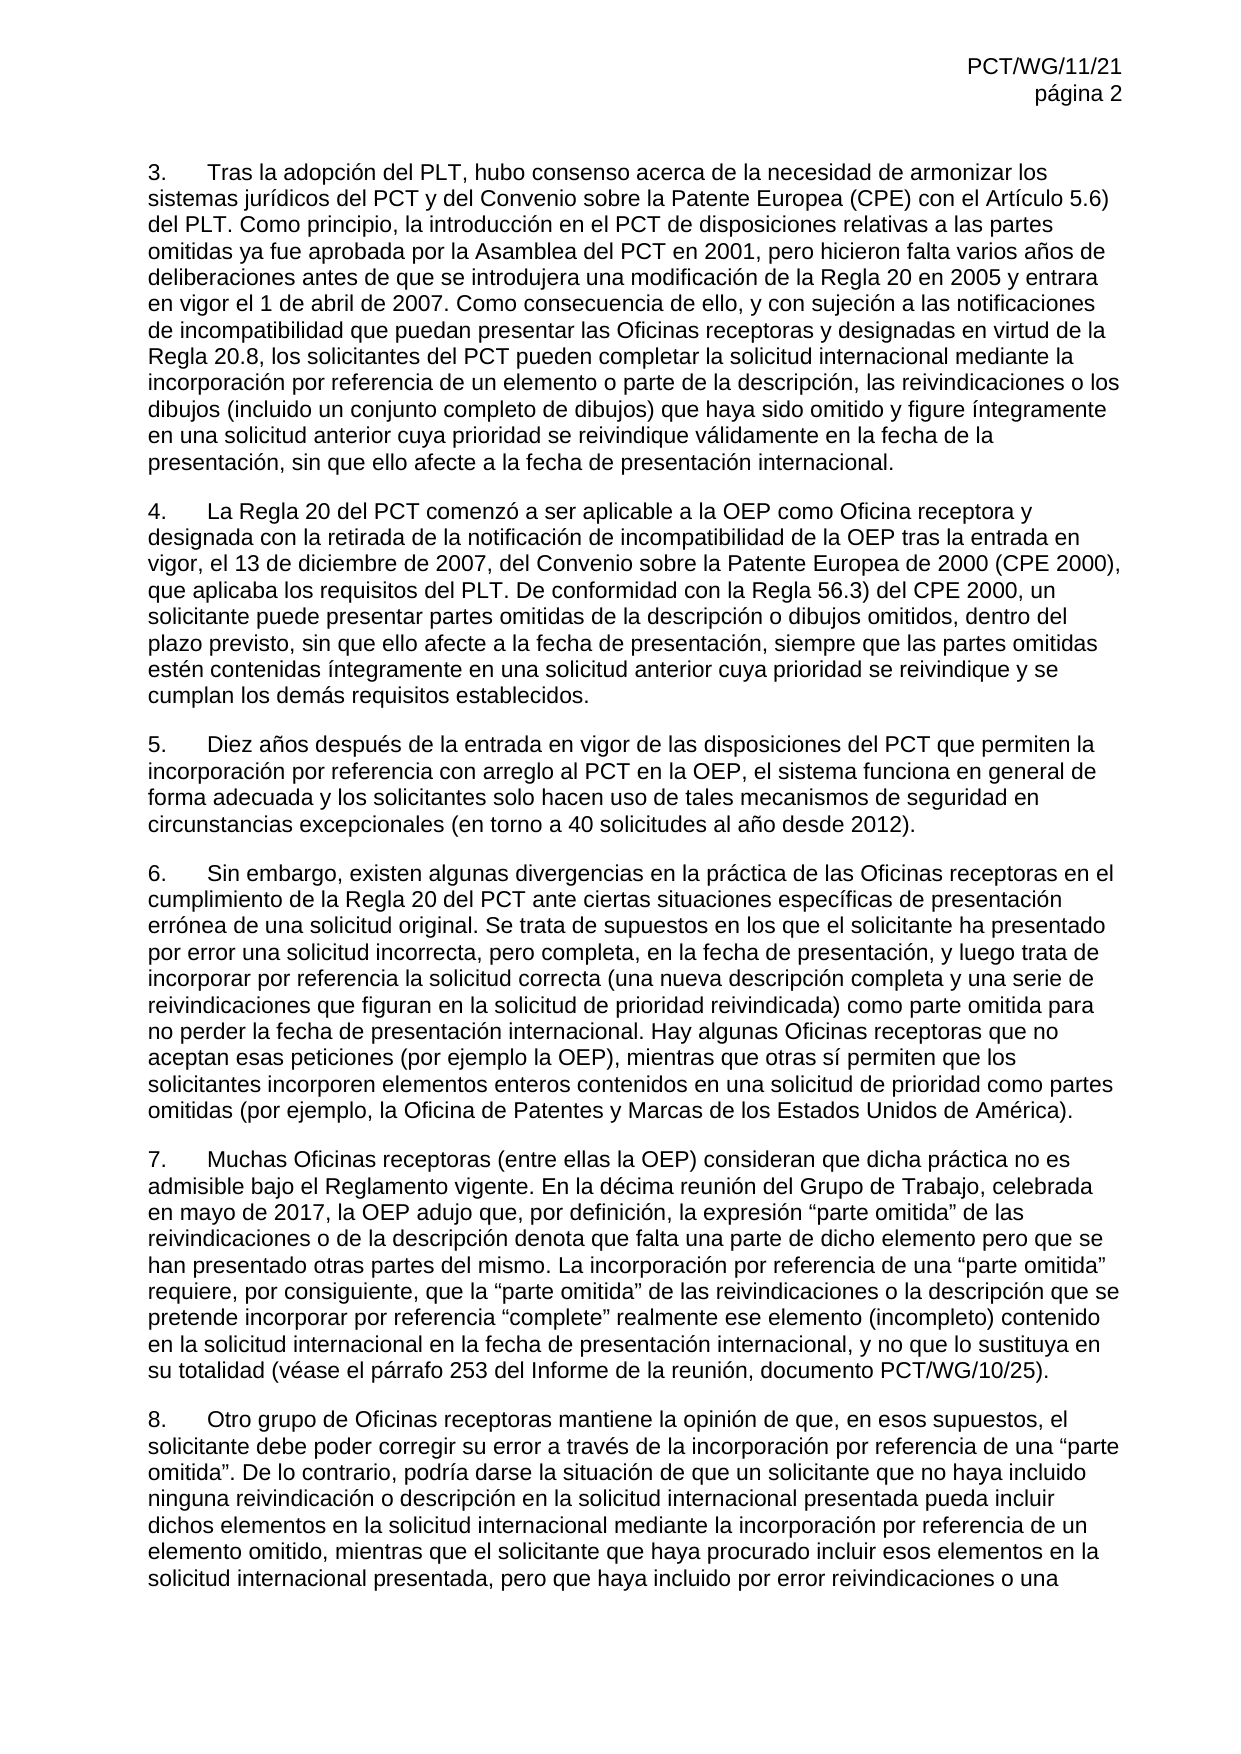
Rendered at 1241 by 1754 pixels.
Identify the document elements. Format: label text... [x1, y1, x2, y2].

text Muchas Oficinas receptoras (entre ellas la OEP) consideran que dicha práctica no es admisible bajo el Reglamento vigente. En la décima reunión del Grupo de Trabajo, celebrada en mayo de 2017, la OEP adujo que, por definición, la expresión “parte omitida” de las reivindicaciones o de la descripción denota que falta una parte de dicho elemento pero que se han presentado otras partes del mismo. La incorporación por referencia de una “parte omitida” requiere, por consiguiente, que la “parte omitida” de las reivindicaciones o la descripción que se pretende incorporar por referencia “complete” realmente ese elemento (incompleto) contenido en la solicitud internacional en la fecha de presentación internacional, y no que lo sustituya en su totalidad (véase el párrafo 253 del Informe de la reunión, documento PCT/WG/10/25). [148, 1146, 1122, 1383]
text Tras la adopción del PLT, hubo consenso acerca de la necesidad de armonizar los sistemas jurídicos del PCT y del Convenio sobre la Patente Europea (CPE) con el Artículo 5.6) del PLT. Como principio, la introducción en el PCT de disposiciones relativas a las partes omitidas ya fue aprobada por la Asamblea del PCT en 2001, pero hicieron falta varios años de deliberaciones antes de que se introdujera una modificación de la Regla 20 en 2005 y entrara en vigor el 1 de abril de 2007. Como consecuencia de ello, y con sujeción a las notificaciones de incompatibilidad que puedan presentar las Oficinas receptoras y designadas en virtud de la Regla 20.8, los solicitantes del PCT pueden completar la solicitud internacional mediante la incorporación por referencia de un elemento o parte de la descripción, las reivindicaciones o los dibujos (incluido un conjunto completo de dibujos) que haya sido omitido y figure íntegramente en una solicitud anterior cuya prioridad se reivindique válidamente en la fecha de la presentación, sin que ello afecte a la fecha de presentación internacional. [148, 158, 1122, 475]
text Sin embargo, existen algunas divergencias en la práctica de las Oficinas receptoras en el cumplimiento de la Regla 20 del PCT ante ciertas situaciones específicas de presentación errónea de una solicitud original. Se trata de supuestos en los que el solicitante ha presentado por error una solicitud incorrecta, pero completa, en la fecha de presentación, y luego trata de incorporar por referencia la solicitud correcta (una nueva descripción completa y una serie de reivindicaciones que figuran en la solicitud de prioridad reivindicada) como parte omitida para no perder la fecha de presentación internacional. Hay algunas Oficinas receptoras que no aceptan esas peticiones (por ejemplo la OEP), mientras que otras sí permiten que los solicitantes incorporen elementos enteros contenidos en una solicitud de prioridad como partes omitidas (por ejemplo, la Oficina de Patentes y Marcas de los Estados Unidos de América). [148, 860, 1122, 1123]
text Diez años después de la entrada en vigor de las disposiciones del PCT que permiten la incorporación por referencia con arreglo al PCT en la OEP, el sistema funciona en general de forma adecuada y los solicitantes solo hacen uso de tales mecanismos de seguridad en circunstancias excepcionales (en torno a 40 solicitudes al año desde 2012). [148, 731, 1122, 837]
text La Regla 20 del PCT comenzó a ser aplicable a la OEP como Oficina receptora y designada con la retirada de la notificación de incompatibilidad de la OEP tras la entrada en vigor, el 13 de diciembre de 2007, del Convenio sobre la Patente Europea de 2000 (CPE 2000), que aplicaba los requisitos del PLT. De conformidad con la Regla 56.3) del CPE 2000, un solicitante puede presentar partes omitidas de la descripción o dibujos omitidos, dentro del plazo previsto, sin que ello afecte a la fecha de presentación, siempre que las partes omitidas estén contenidas íntegramente en una solicitud anterior cuya prioridad se reivindique y se cumplan los demás requisitos establecidos. [148, 498, 1122, 708]
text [148, 1406, 1122, 1591]
